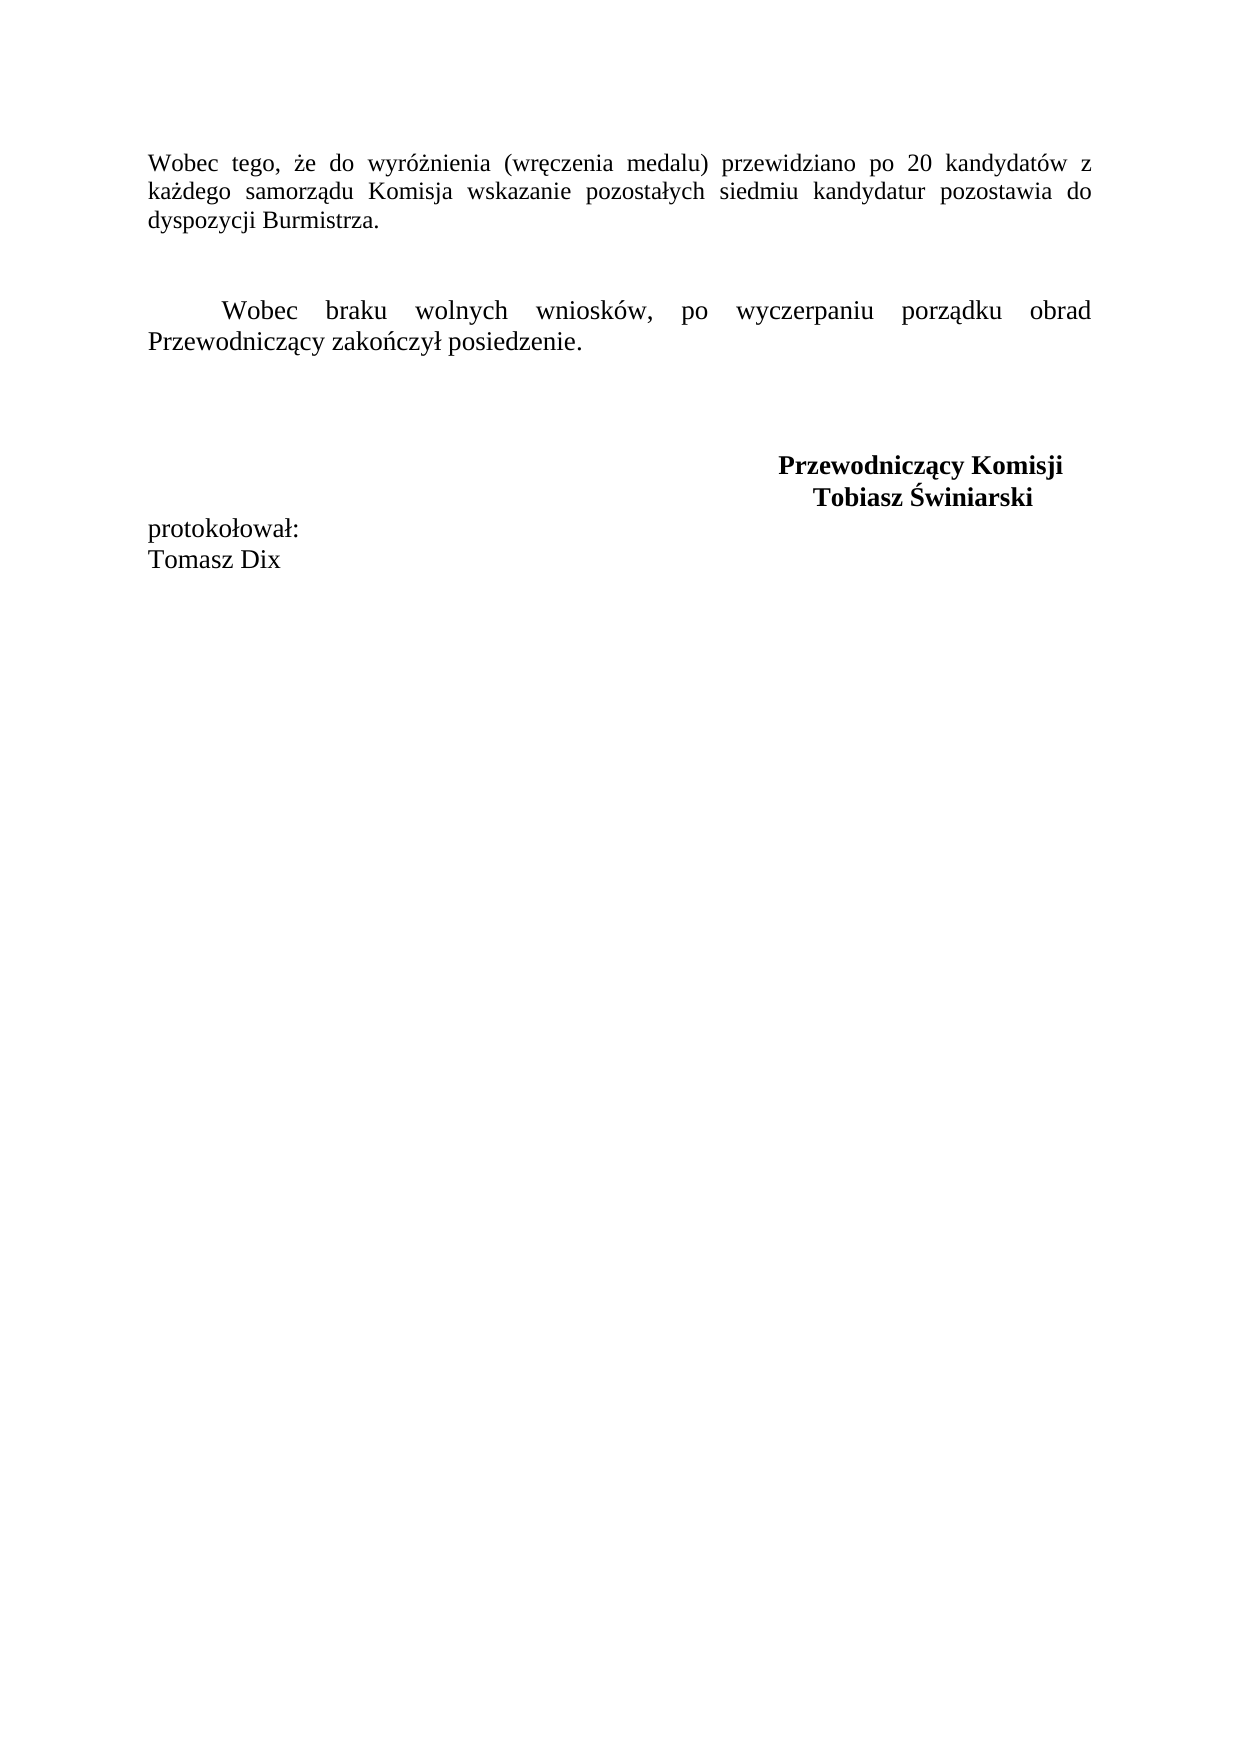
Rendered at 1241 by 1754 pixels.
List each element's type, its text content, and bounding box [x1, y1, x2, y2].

text Wobec tego, że do wyróżnienia (wręczenia medalu) przewidziano po 20 kandydatów z każdego samorządu Komisja wskazanie pozostałych siedmiu kandydatur pozostawia do dyspozycji Burmistrza. [148, 148, 1093, 234]
text Tobiasz Świniarski [148, 481, 1093, 512]
text protokołował: [148, 512, 1093, 543]
text Tomasz Dix [148, 543, 1093, 574]
text Wobec braku wolnych wniosków, po wyczerpaniu porządku obrad Przewodniczący zakończył posiedzenie. [148, 294, 1093, 356]
text Przewodniczący Komisji [148, 449, 1093, 481]
